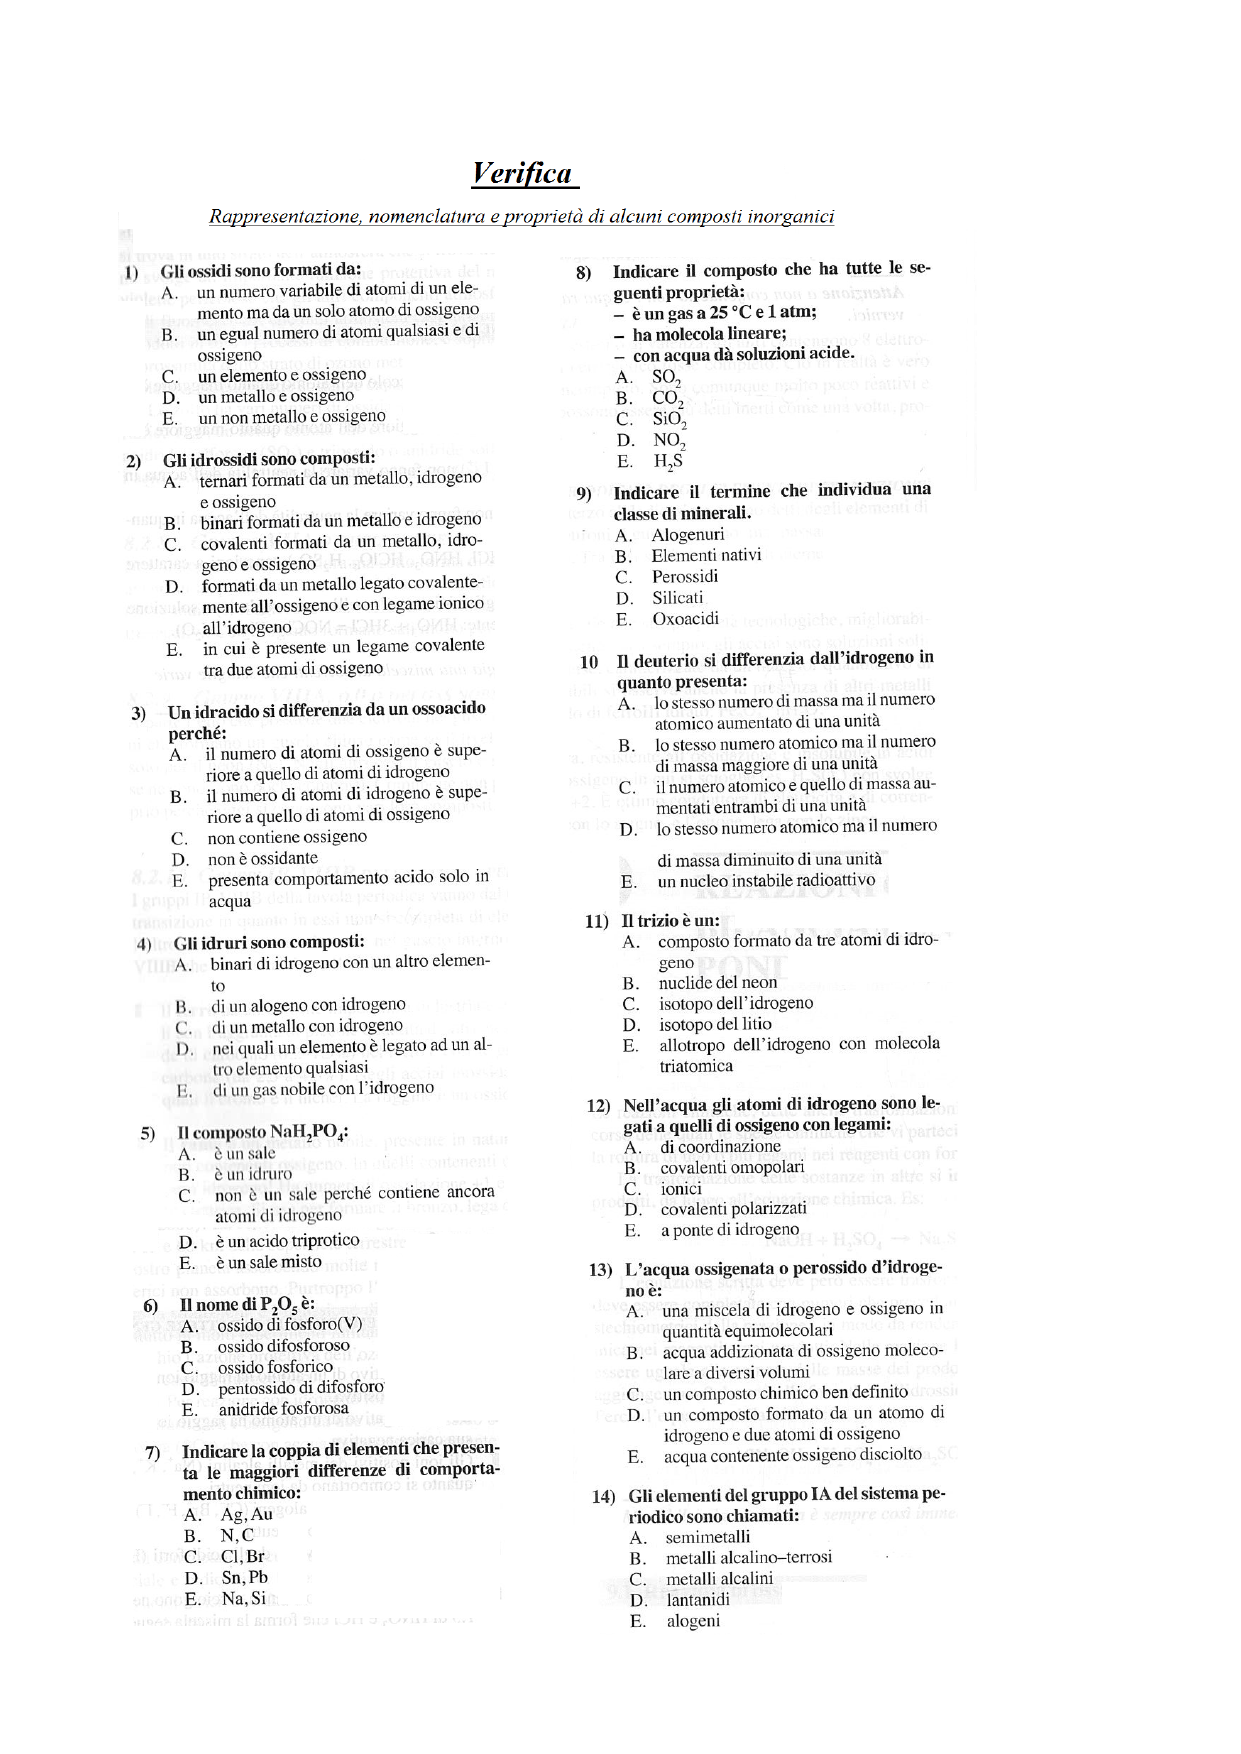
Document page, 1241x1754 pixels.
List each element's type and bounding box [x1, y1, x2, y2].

picture [118, 147, 984, 1636]
